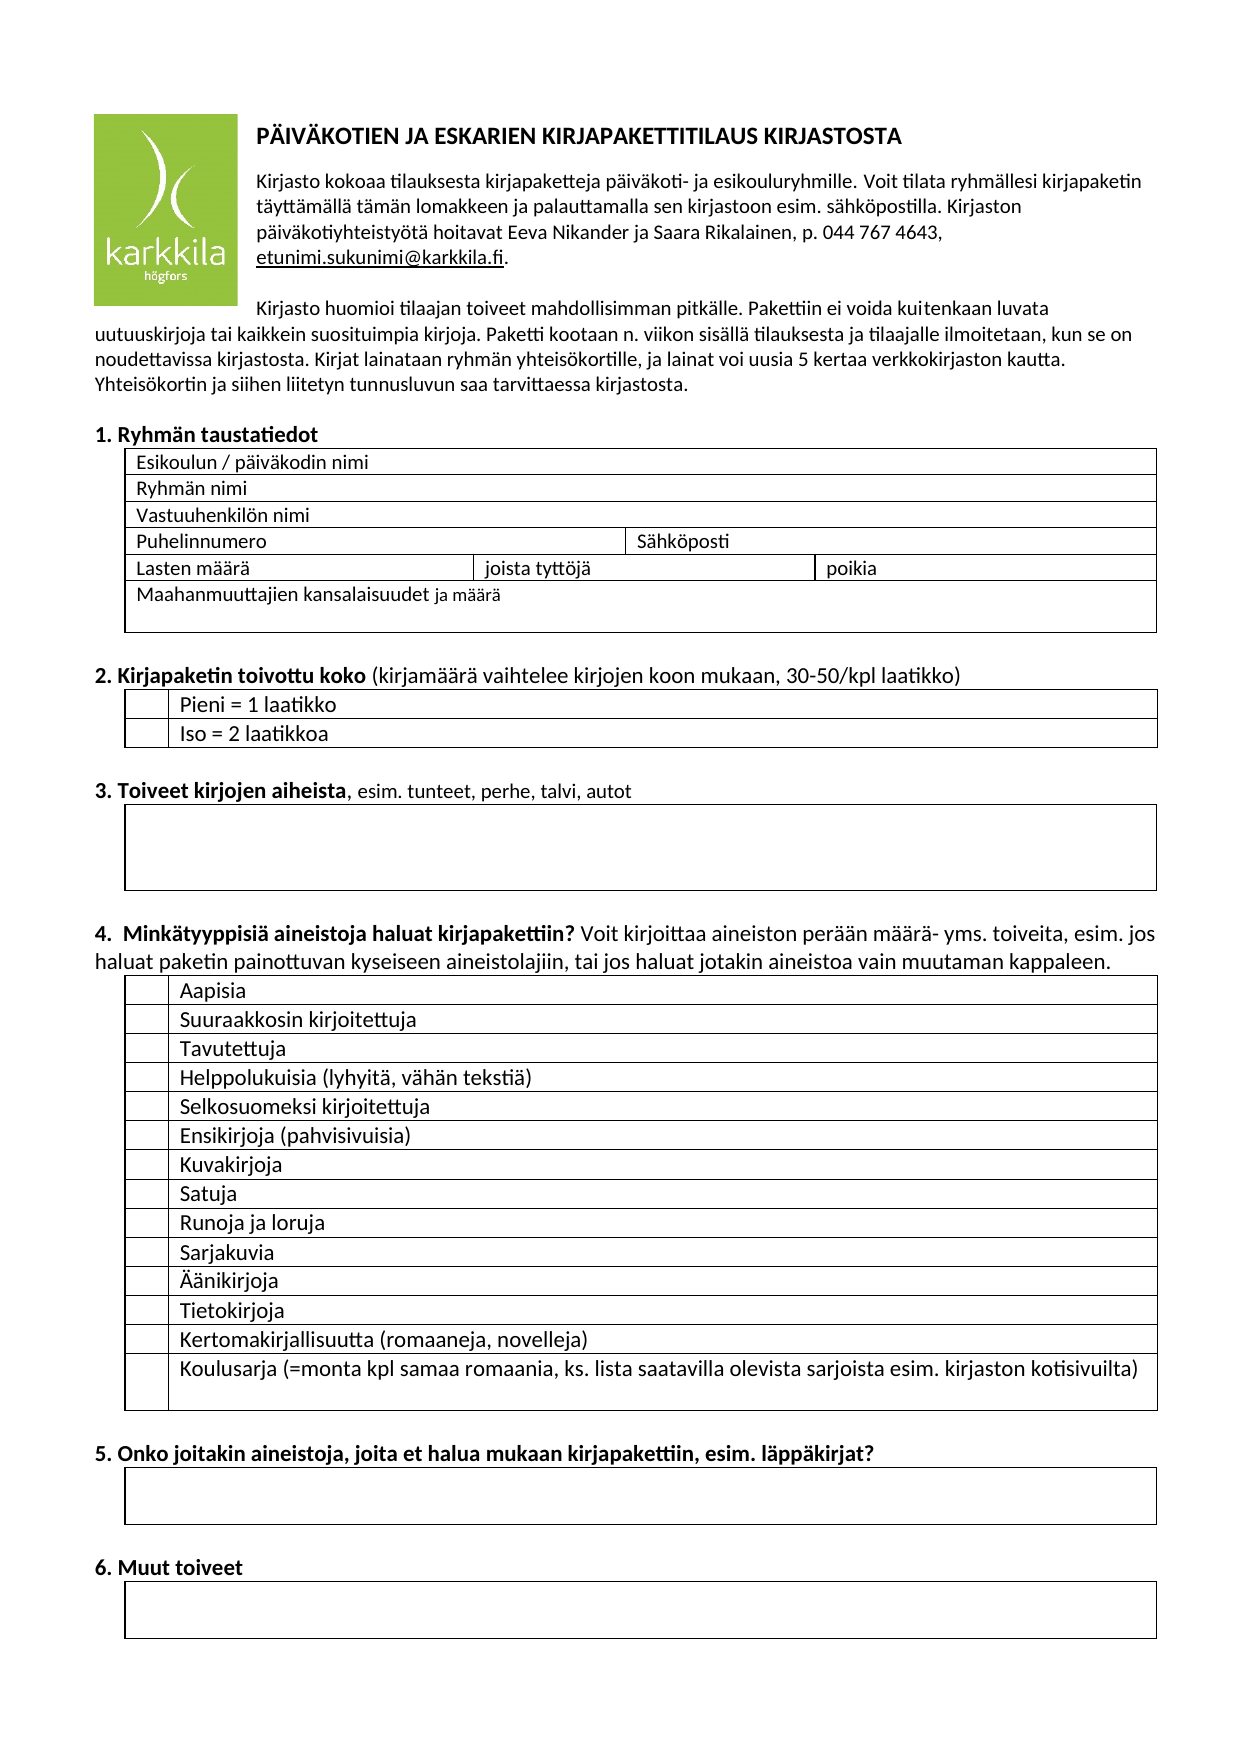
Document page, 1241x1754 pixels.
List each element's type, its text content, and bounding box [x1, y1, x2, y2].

table_cell Sähköposti [626, 528, 1156, 554]
picture [93, 114, 238, 306]
table_cell Sarjakuvia [169, 1238, 1157, 1266]
text 5. Onko joitakin aineistoja, joita et halua mukaan kirjapakettiin, esim. läppäkirjat? [94, 1439, 1157, 1467]
table_cell joista tyttöjä [474, 555, 814, 580]
table_header [126, 976, 168, 1004]
table_cell [126, 1238, 168, 1266]
table_header Esikoulun / päiväkodin nimi [126, 449, 1156, 474]
text 2. Kirjapaketin toivottu koko (kirjamäärä vaihtelee kirjojen koon mukaan, 30-50/kpl laatikko) [94, 661, 1157, 689]
table_cell [126, 719, 168, 747]
table_cell Selkosuomeksi kirjoitettuja [169, 1092, 1157, 1120]
table_cell [126, 1354, 168, 1410]
table_cell Tavutettuja [169, 1034, 1157, 1062]
table_cell [126, 1063, 168, 1091]
table_cell Vastuuhenkilön nimi [126, 502, 1156, 527]
table_header Aapisia [169, 976, 1157, 1004]
text PÄIVÄKOTIEN JA ESKARIEN KIRJAPAKETTITILAUS KIRJASTOSTA [238, 120, 1157, 150]
text Kirjasto kokoaa tilauksesta kirjapaketteja päiväkoti- ja esikouluryhmille. Voit tilata ryhmällesi kirjapaketin täyttämällä tämän lomakkeen ja palauttamalla sen kirjastoon esim. sähköpostilla. Kirjaston päiväkotiyhteistyötä hoitavat Eeva Nikander ja Saara Rikalainen, p. 044 767 4643, etunimi.sukunimi@karkkila.fi. [238, 168, 1157, 270]
table_cell Tietokirjoja [169, 1296, 1157, 1324]
table_header [126, 1582, 1156, 1638]
table_cell Kertomakirjallisuutta (romaaneja, novelleja) [169, 1325, 1157, 1353]
table_cell Lasten määrä [126, 555, 473, 580]
table_cell [126, 1121, 168, 1149]
table_cell Puhelinnumero [126, 528, 625, 554]
table_header [126, 1468, 1156, 1524]
table_cell [126, 1005, 168, 1033]
table_cell [126, 1267, 168, 1295]
table_cell Ensikirjoja (pahvisivuisia) [169, 1121, 1157, 1149]
table_cell [126, 1209, 168, 1237]
table_header Pieni = 1 laatikko [169, 690, 1157, 718]
table_cell Satuja [169, 1180, 1157, 1207]
table_cell [126, 1034, 168, 1062]
table_cell Iso = 2 laatikkoa [169, 719, 1157, 747]
text 4. Minkätyyppisiä aineistoja haluat kirjapakettiin? Voit kirjoittaa aineiston perään määrä- yms. toiveita, esim. jos haluat paketin painottuvan kyseiseen aineistolajiin, tai jos haluat jotakin aineistoa vain muutaman kappaleen. [94, 919, 1157, 975]
table_cell Äänikirjoja [169, 1267, 1157, 1295]
table_cell Runoja ja loruja [169, 1209, 1157, 1237]
table_cell Helppolukuisia (lyhyitä, vähän tekstiä) [169, 1063, 1157, 1091]
table_cell Kuvakirjoja [169, 1150, 1157, 1178]
text Kirjasto huomioi tilaajan toiveet mahdollisimman pitkälle. Pakettiin ei voida kuitenkaan luvata uutuuskirjoja tai kaikkein suosituimpia kirjoja. Paketti kootaan n. viikon sisällä tilauksesta ja tilaajalle ilmoitetaan, kun se on noudettavissa kirjastosta. Kirjat lainataan ryhmän yhteisökortille, ja lainat voi uusia 5 kertaa verkkokirjaston kautta. Yhteisökortin ja siihen liitetyn tunnusluvun saa tarvittaessa kirjastosta. [94, 295, 1157, 397]
table_cell [126, 1150, 168, 1178]
table_cell Ryhmän nimi [126, 475, 1156, 501]
table_cell poikia [816, 555, 1156, 580]
table_header [126, 805, 1156, 889]
text 3. Toiveet kirjojen aiheista, esim. tunteet, perhe, talvi, autot [94, 776, 1157, 804]
table_header [126, 690, 168, 718]
text 1. Ryhmän taustatiedot [94, 420, 1157, 448]
table_cell Maahanmuuttajien kansalaisuudet ja määrä [126, 581, 1156, 632]
table_cell [126, 1180, 168, 1207]
table_cell [126, 1296, 168, 1324]
table_cell Suuraakkosin kirjoitettuja [169, 1005, 1157, 1033]
table_cell [126, 1092, 168, 1120]
table_cell [126, 1325, 168, 1353]
table_cell Koulusarja (=monta kpl samaa romaania, ks. lista saatavilla olevista sarjoista esim. kirjaston kotisivuilta) [169, 1354, 1157, 1410]
text 6. Muut toiveet [94, 1553, 1157, 1581]
